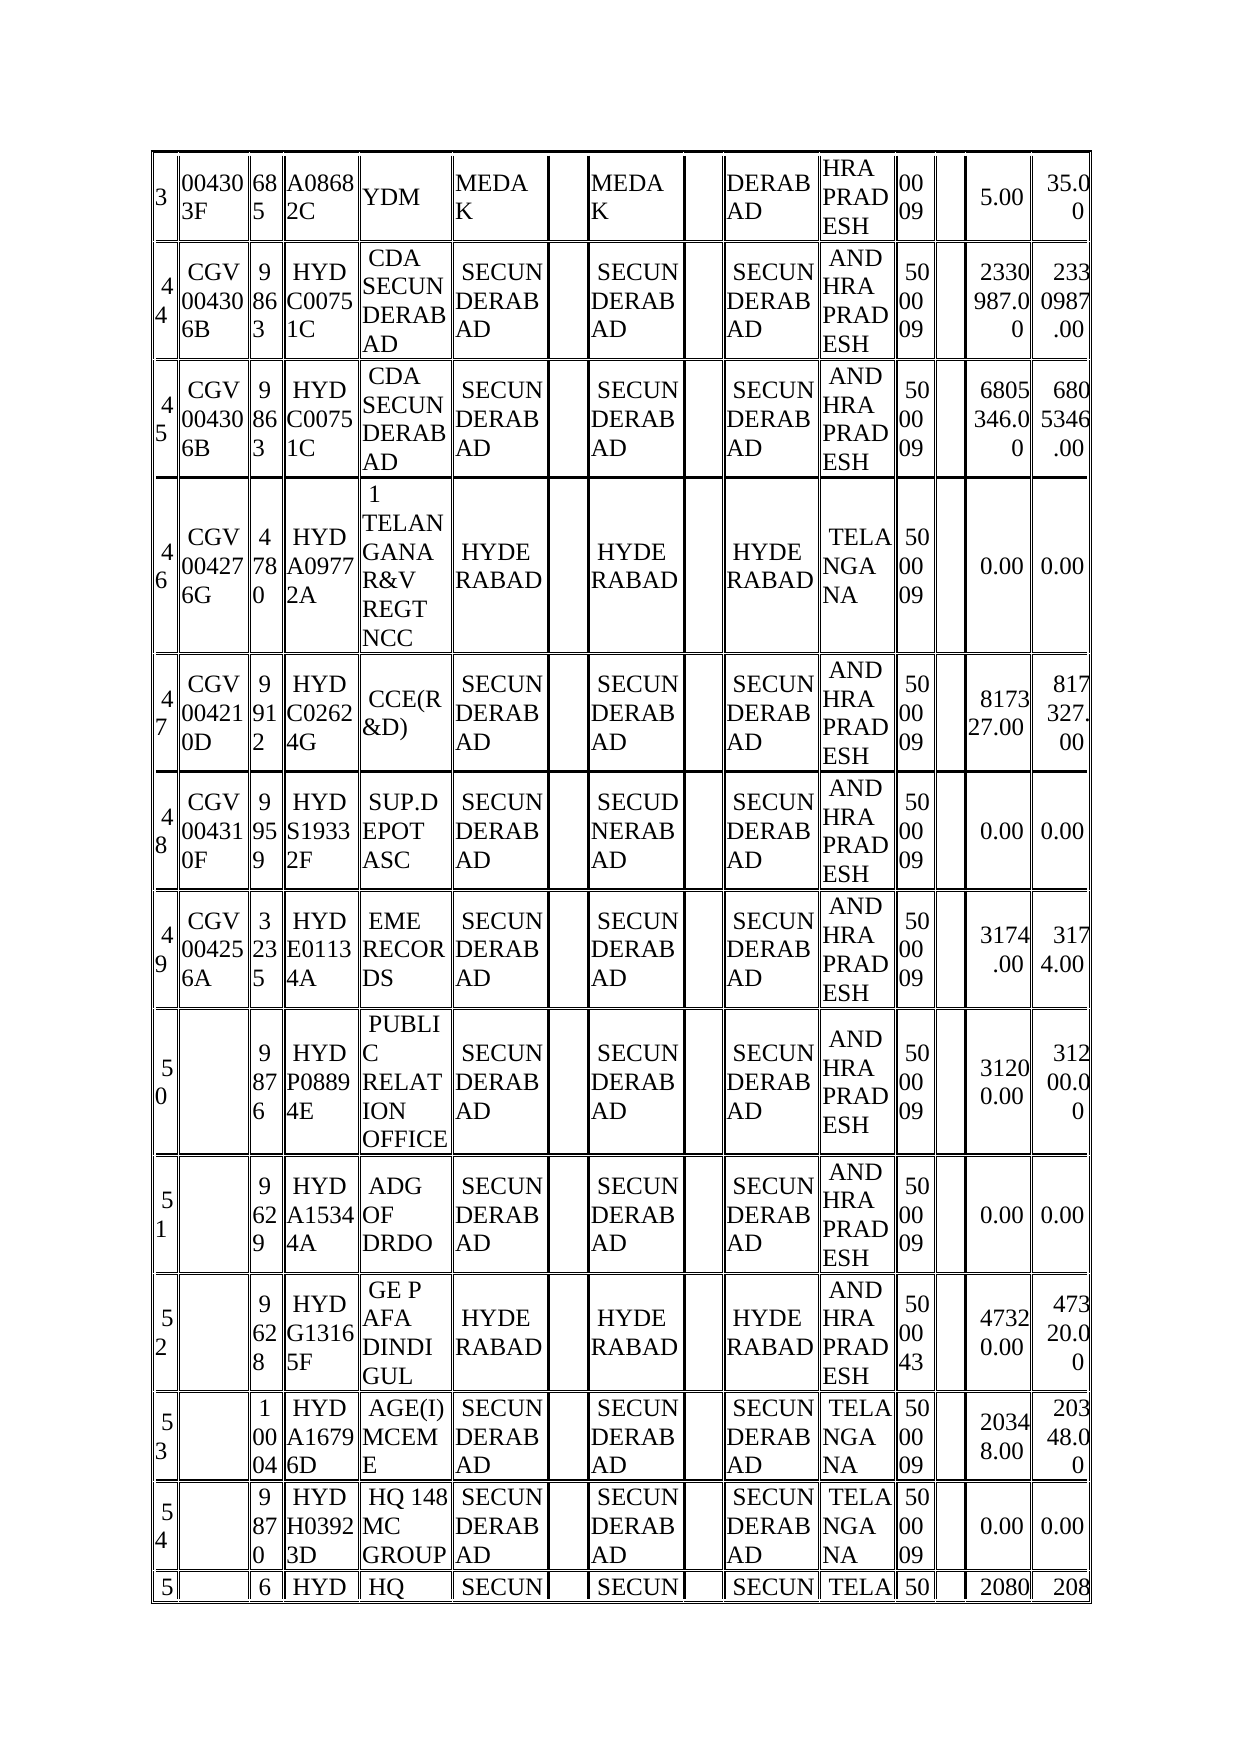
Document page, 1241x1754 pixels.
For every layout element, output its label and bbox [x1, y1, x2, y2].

table_cell [152, 152, 1090, 1603]
